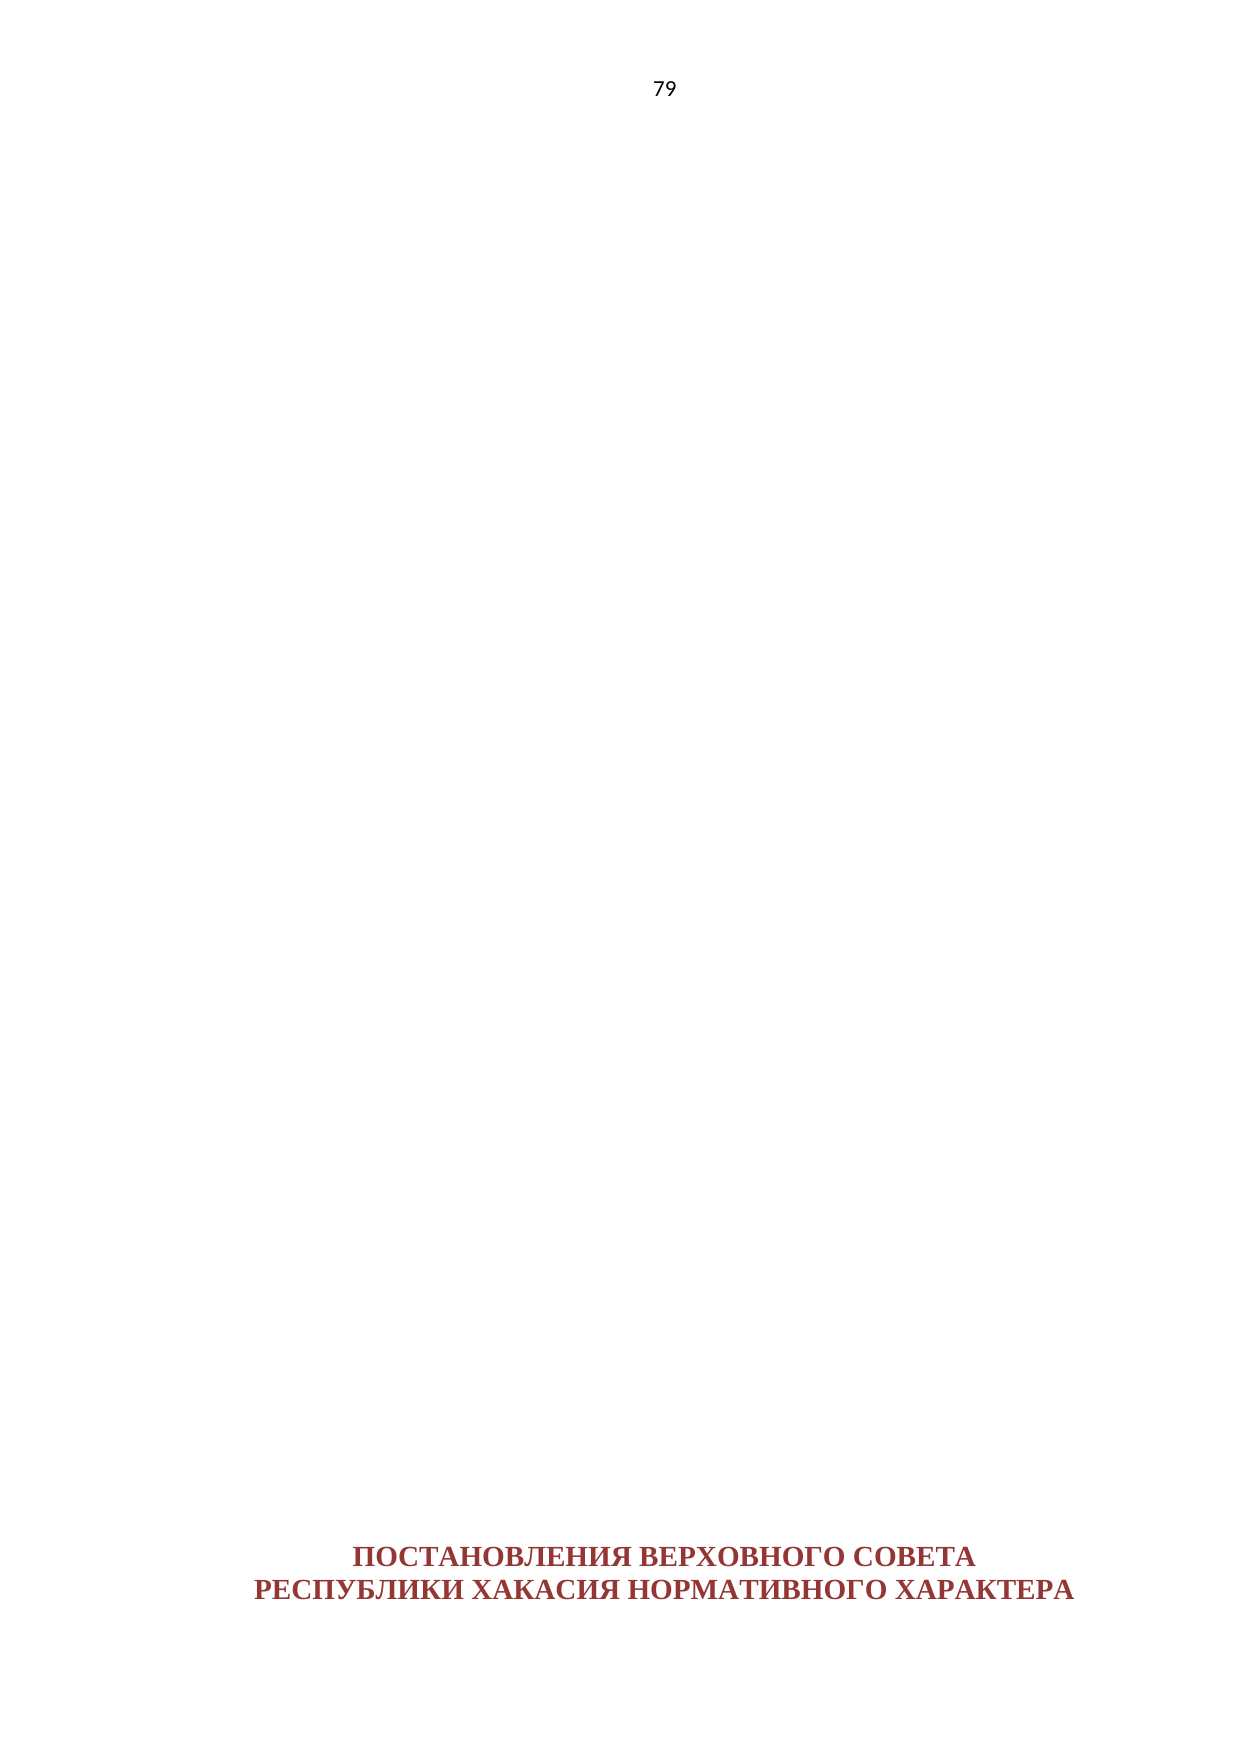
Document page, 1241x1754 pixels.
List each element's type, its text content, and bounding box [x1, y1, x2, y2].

text РЕСПУБЛИКИ ХАКАСИЯ НОРМАТИВНОГО ХАРАКТЕРА [177, 1572, 1152, 1606]
text ПОСТАНОВЛЕНИЯ ВЕРХОВНОГО СОВЕТА [177, 1539, 1152, 1572]
